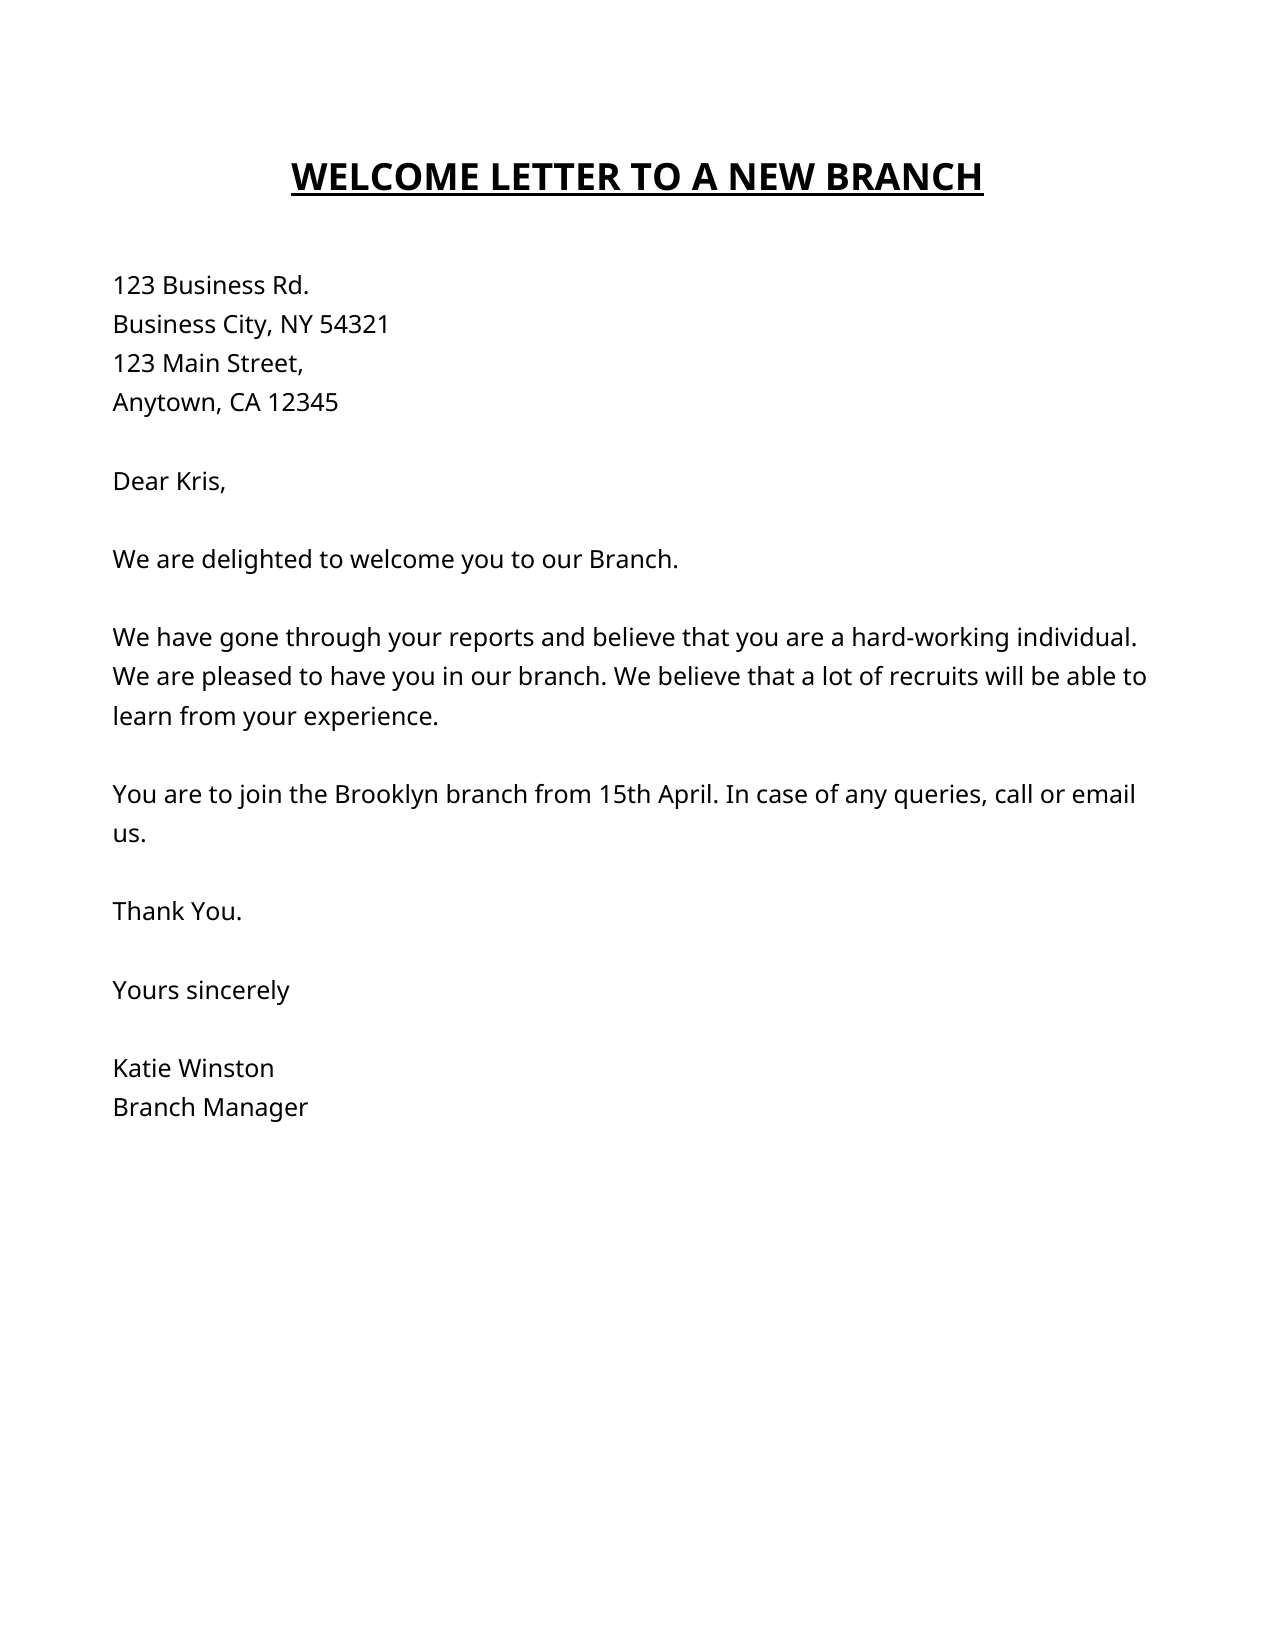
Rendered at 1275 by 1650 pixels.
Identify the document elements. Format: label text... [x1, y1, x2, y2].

text We are delighted to welcome you to our Branch. [112, 541, 1162, 576]
text Dear Kris, [112, 463, 1162, 497]
text 123 Main Street, [112, 346, 1162, 380]
text Katie Winston [112, 1051, 1162, 1085]
text 123 Business Rd. [112, 267, 1162, 301]
text Anytown, CA 12345 [112, 385, 1162, 419]
text You are to join the Brooklyn branch from 15th April. In case of any queries, call or email us. [112, 776, 1162, 850]
text WELCOME LETTER TO A NEW BRANCH [112, 150, 1162, 201]
text We have gone through your reports and believe that you are a hard-working individual. We are pleased to have you in our branch. We believe that a lot of recruits will be able to learn from your experience. [112, 620, 1162, 732]
text Business City, NY 54321 [112, 306, 1162, 341]
text Yours sincerely [112, 972, 1162, 1006]
text Thank You. [112, 894, 1162, 928]
text Branch Manager [112, 1090, 1162, 1124]
